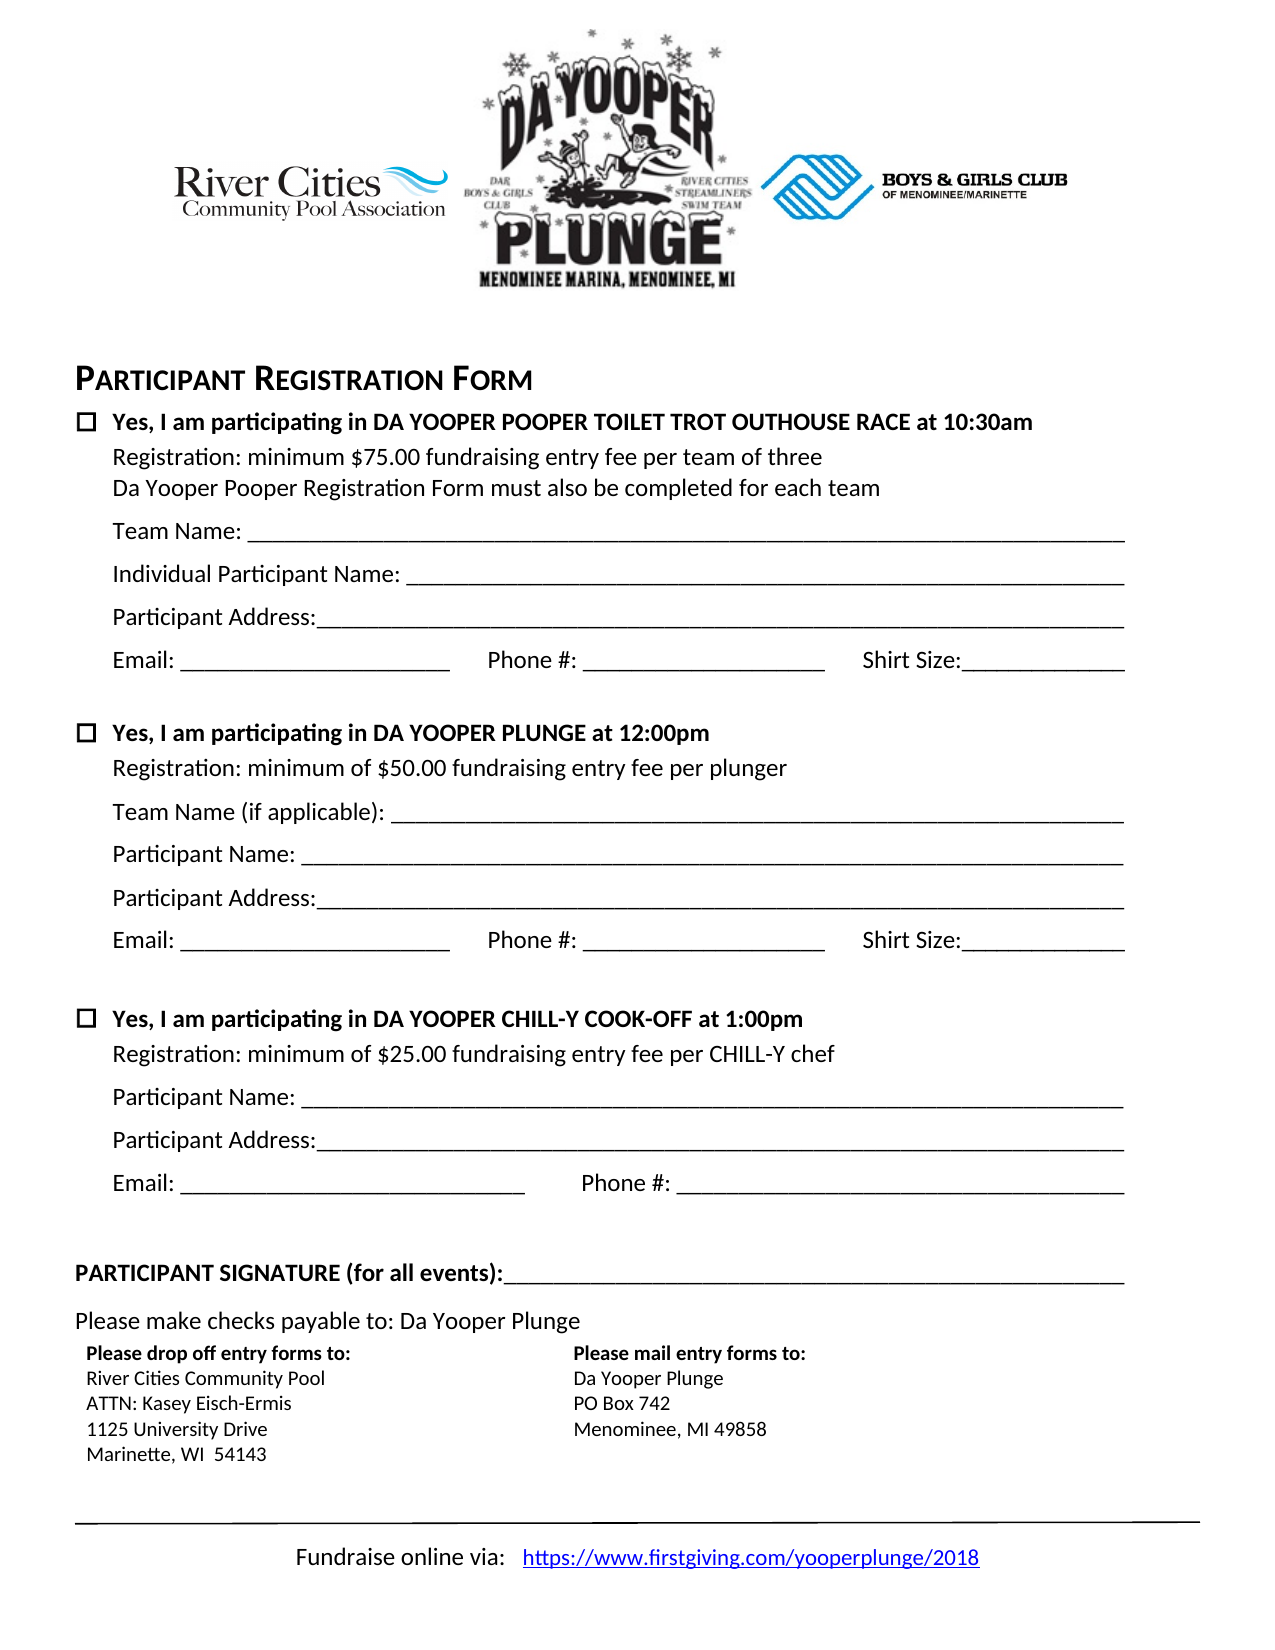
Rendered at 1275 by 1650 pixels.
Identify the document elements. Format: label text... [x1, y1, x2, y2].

text Please make checks payable to: Da Yooper Plunge [75, 1305, 1200, 1335]
text PARTICIPANT SIGNATURE (for all events): [75, 1257, 1200, 1288]
text Team Name (if applicable): [112, 796, 1200, 826]
text Participant Address: [112, 1124, 1200, 1154]
text Individual Participant Name: [112, 558, 1200, 588]
picture [172, 161, 448, 221]
list Yes, I am participating in DA YOOPER CHILL-Y COOK-OFF at 1:00pm [75, 1003, 1200, 1033]
table_header Please drop off entry forms to: River Cities Community Pool ATTN: Kasey Eisch-Ermis 1125 University Drive Marinette, WI 54143 [75, 1340, 562, 1467]
text Registration: minimum of $50.00 fundraising entry fee per plunger [112, 753, 1200, 783]
table_header Please mail entry forms to: Da Yooper Plunge PO Box 742 Menominee, MI 49858 [562, 1340, 1049, 1467]
text Registration: minimum of $25.00 fundraising entry fee per CHILL-Y chef [112, 1038, 1200, 1068]
list Yes, I am participating in DA YOOPER PLUNGE at 12:00pm [75, 718, 1200, 748]
text Email: Phone #: [112, 1167, 1200, 1197]
text Team Name: [112, 515, 1200, 546]
text Registration: minimum $75.00 fundraising entry fee per team of three Da Yooper Pooper Registration Form must also be completed for each team [112, 441, 1200, 502]
list Yes, I am participating in DA YOOPER POOPER TOILET TROT OUTHOUSE RACE at 10:30am [75, 406, 1200, 437]
text Email: Phone #: Shirt Size: [112, 644, 1200, 674]
text Participant Address: [112, 882, 1200, 912]
picture [462, 29, 1103, 291]
text Participant Address: [112, 601, 1200, 632]
text Participant Registration Form [75, 354, 1200, 399]
text Email: Phone #: Shirt Size: [112, 925, 1200, 955]
text Participant Name: [112, 1081, 1200, 1111]
text Participant Name: [112, 839, 1200, 869]
